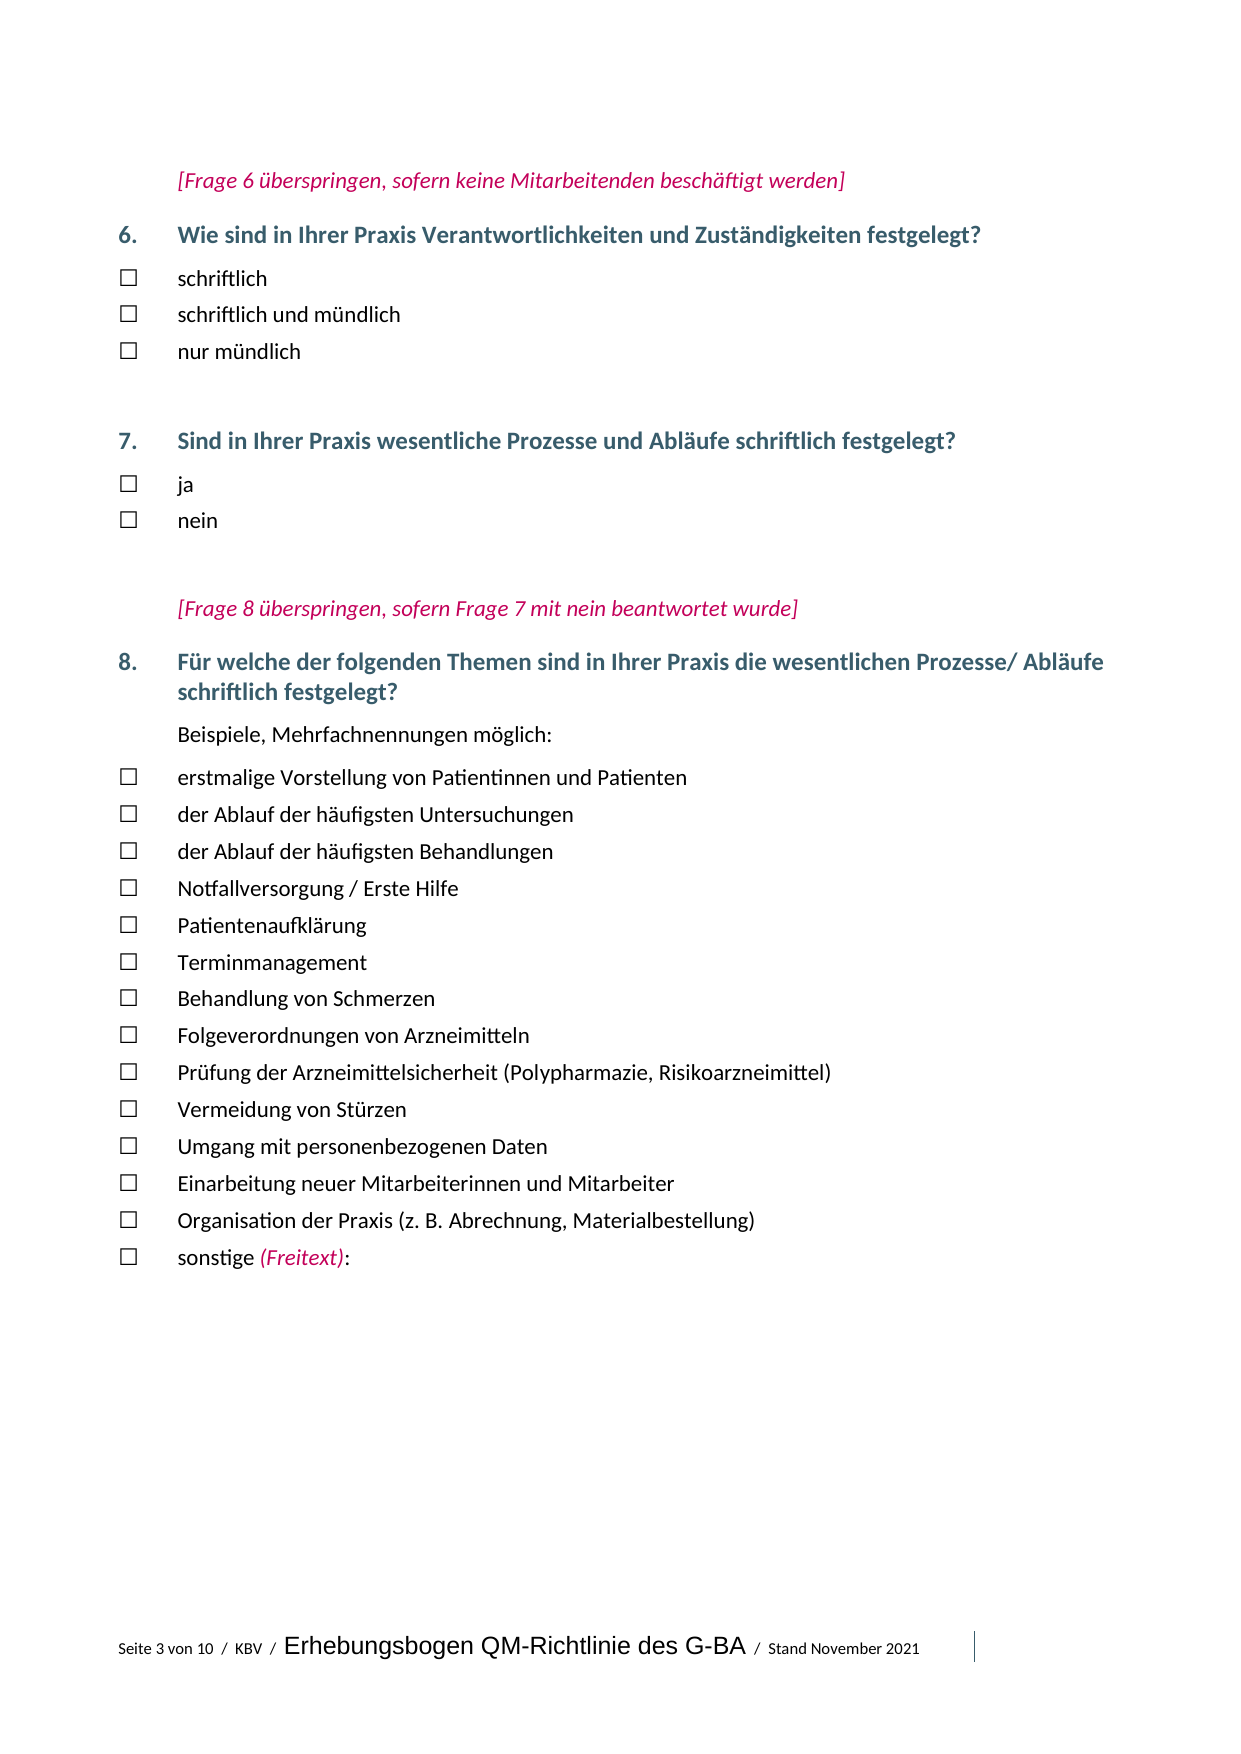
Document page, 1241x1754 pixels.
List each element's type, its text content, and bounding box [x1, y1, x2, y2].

text schriftlich [118, 262, 1122, 292]
text der Ablauf der häufigsten Untersuchungen [118, 798, 1122, 829]
text der Ablauf der häufigsten Behandlungen [118, 835, 1122, 866]
text 8. Für welche der folgenden Themen sind in Ihrer Praxis die wesentlichen Prozesse/ Abläufe schriftlich festgelegt? [118, 647, 1122, 707]
text Organisation der Praxis (z. B. Abrechnung, Materialbestellung) [118, 1204, 1122, 1234]
text sonstige (Freitext): [118, 1241, 1122, 1271]
text 7. Sind in Ihrer Praxis wesentliche Prozesse und Abläufe schriftlich festgelegt? [118, 425, 1122, 455]
text Terminmanagement [118, 946, 1122, 976]
text erstmalige Vorstellung von Patientinnen und Patienten [118, 761, 1122, 792]
text [Frage 6 überspringen, sofern keine Mitarbeitenden beschäftigt werden] [148, 167, 1122, 194]
text [Frage 8 überspringen, sofern Frage 7 mit nein beantwortet wurde] [148, 594, 1122, 622]
text nur mündlich [118, 335, 1122, 366]
text Behandlung von Schmerzen [118, 982, 1122, 1013]
text Umgang mit personenbezogenen Daten [118, 1130, 1122, 1161]
text Notfallversorgung / Erste Hilfe [118, 872, 1122, 902]
text Patientenaufklärung [118, 909, 1122, 939]
text nein [118, 504, 1122, 535]
text ja [118, 468, 1122, 498]
text schriftlich und mündlich [118, 298, 1122, 329]
text 6. Wie sind in Ihrer Praxis Verantwortlichkeiten und Zuständigkeiten festgelegt? [118, 219, 1122, 249]
text Vermeidung von Stürzen [118, 1093, 1122, 1124]
text Folgeverordnungen von Arzneimitteln [118, 1019, 1122, 1050]
text Beispiele, Mehrfachnennungen möglich: [148, 720, 1122, 748]
text Einarbeitung neuer Mitarbeiterinnen und Mitarbeiter [118, 1167, 1122, 1197]
text Prüfung der Arzneimittelsicherheit (Polypharmazie, Risikoarzneimittel) [118, 1056, 1122, 1087]
